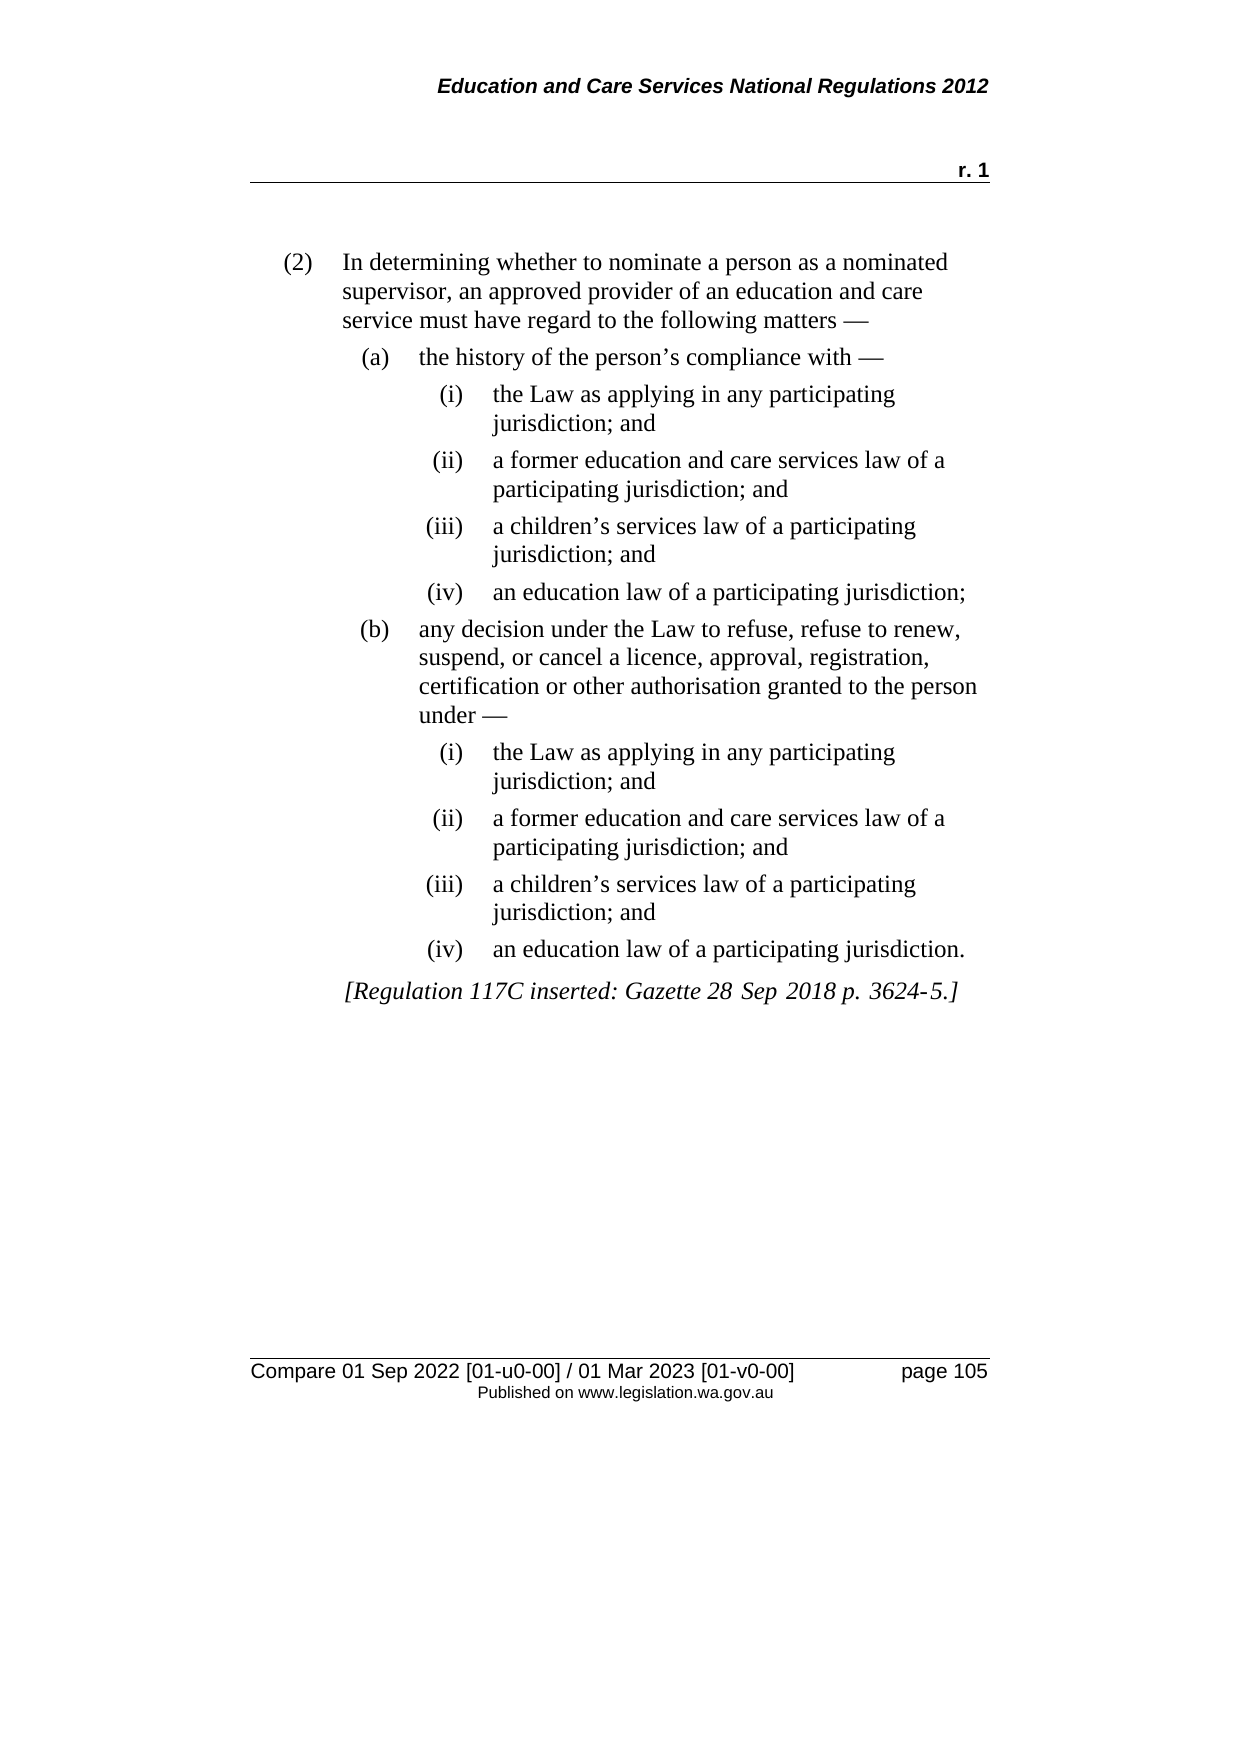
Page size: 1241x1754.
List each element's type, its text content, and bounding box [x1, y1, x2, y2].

text (ii) a former education and care services law of a participating jurisdiction; and [250, 803, 990, 860]
text (iv) an education law of a participating jurisdiction. [250, 934, 990, 963]
text (2) In determining whether to nominate a person as a nominated supervisor, an approved provider of an education and care service must have regard to the following matters — [250, 247, 990, 334]
text [Regulation 117C inserted: Gazette 28 Sep 2018 p. 3624-5.] [250, 976, 990, 1004]
text (ii) a former education and care services law of a participating jurisdiction; and [250, 445, 990, 502]
text (iii) a children’s services law of a participating jurisdiction; and [250, 869, 990, 926]
text (b) any decision under the Law to refuse, refuse to renew, suspend, or cancel a licence, approval, registration, certification or other authorisation granted to the person under — [250, 614, 990, 729]
text (a) the history of the person’s compliance with — [250, 342, 990, 371]
text (i) the Law as applying in any participating jurisdiction; and [250, 737, 990, 794]
text (i) the Law as applying in any participating jurisdiction; and [250, 379, 990, 437]
text (iv) an education law of a participating jurisdiction; [250, 577, 990, 605]
text (iii) a children’s services law of a participating jurisdiction; and [250, 511, 990, 568]
